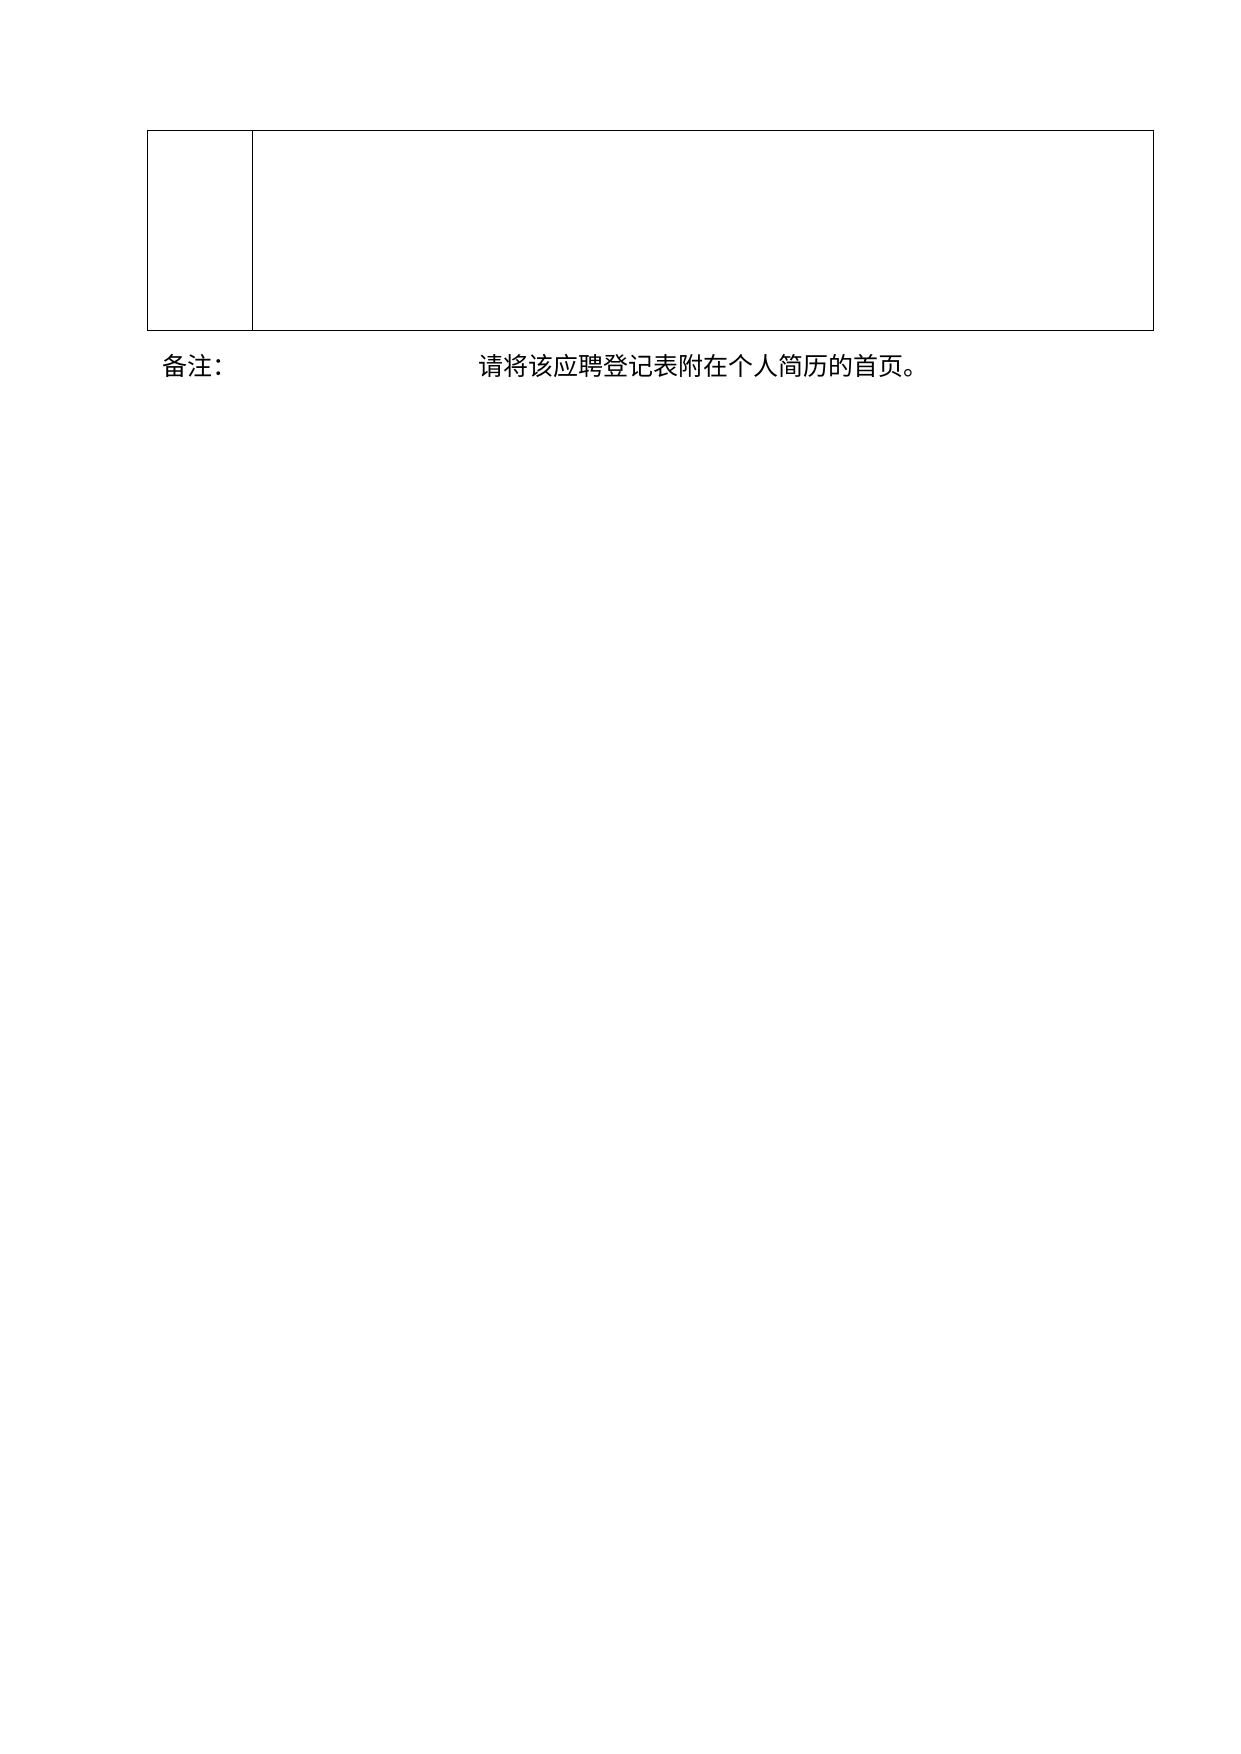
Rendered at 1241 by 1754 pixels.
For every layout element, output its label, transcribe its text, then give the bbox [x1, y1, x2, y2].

table_cell 请将该应聘登记表附在个人简历的首页。 [253, 331, 1153, 399]
table_cell 备注： [148, 331, 253, 399]
